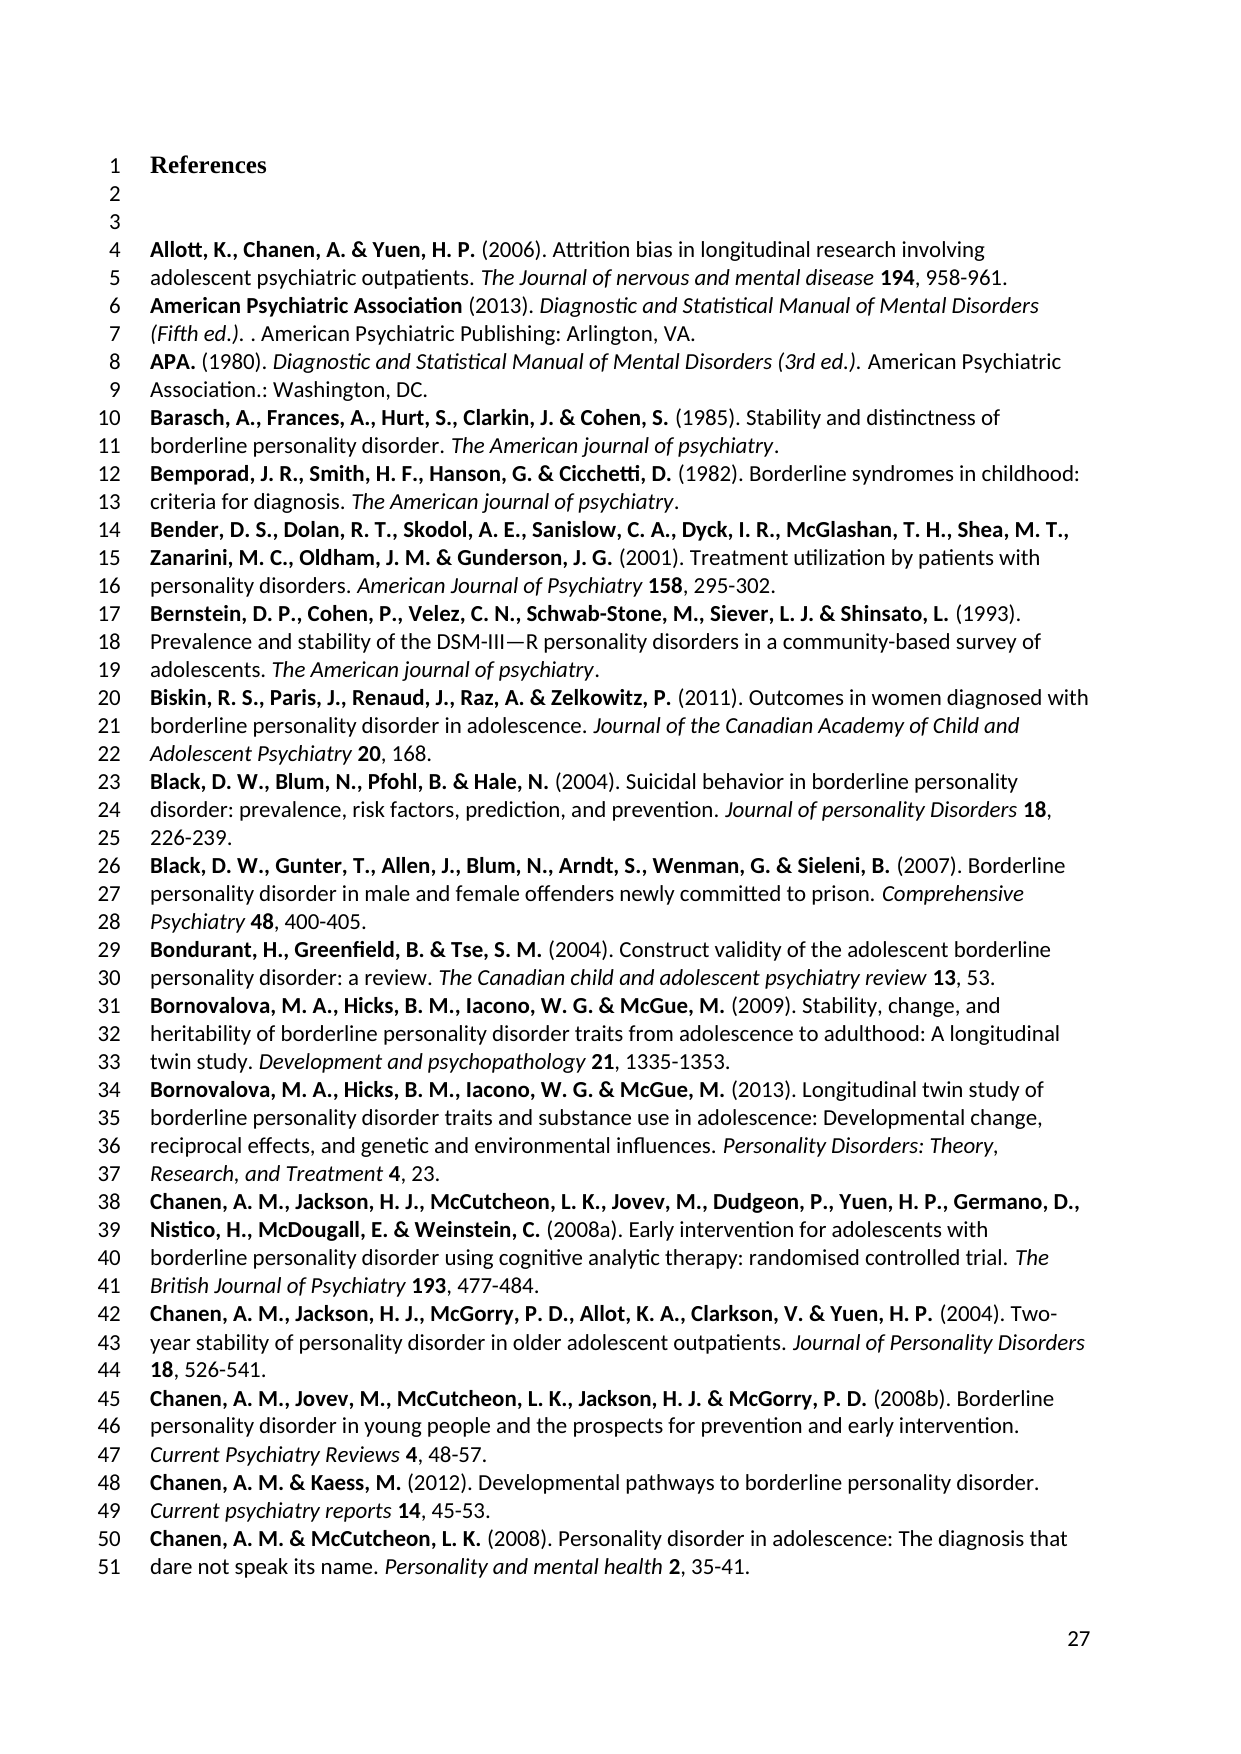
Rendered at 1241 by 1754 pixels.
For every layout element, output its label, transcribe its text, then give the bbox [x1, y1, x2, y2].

text Biskin, R. S., Paris, J., Renaud, J., Raz, A. & Zelkowitz, P. (2011). Outcomes in women diagnosed with borderline personality disorder in adolescence. Journal of the Canadian Academy of Child and Adolescent Psychiatry 20, 168. [150, 683, 1090, 767]
text Black, D. W., Blum, N., Pfohl, B. & Hale, N. (2004). Suicidal behavior in borderline personality disorder: prevalence, risk factors, prediction, and prevention. Journal of personality Disorders 18, 226-239. [150, 767, 1090, 851]
text Chanen, A. M., Jackson, H. J., McGorry, P. D., Allot, K. A., Clarkson, V. & Yuen, H. P. (2004). Two-year stability of personality disorder in older adolescent outpatients. Journal of Personality Disorders 18, 526-541. [150, 1299, 1090, 1384]
text Chanen, A. M. & McCutcheon, L. K. (2008). Personality disorder in adolescence: The diagnosis that dare not speak its name. Personality and mental health 2, 35-41. [150, 1524, 1090, 1580]
text Chanen, A. M., Jovev, M., McCutcheon, L. K., Jackson, H. J. & McGorry, P. D. (2008b). Borderline personality disorder in young people and the prospects for prevention and early intervention. Current Psychiatry Reviews 4, 48-57. [150, 1384, 1090, 1468]
text APA. (1980). Diagnostic and Statistical Manual of Mental Disorders (3rd ed.). American Psychiatric Association.: Washington, DC. [150, 347, 1090, 403]
text Bornovalova, M. A., Hicks, B. M., Iacono, W. G. & McGue, M. (2009). Stability, change, and heritability of borderline personality disorder traits from adolescence to adulthood: A longitudinal twin study. Development and psychopathology 21, 1335-1353. [150, 991, 1090, 1075]
text Black, D. W., Gunter, T., Allen, J., Blum, N., Arndt, S., Wenman, G. & Sieleni, B. (2007). Borderline personality disorder in male and female offenders newly committed to prison. Comprehensive Psychiatry 48, 400-405. [150, 851, 1090, 935]
text Chanen, A. M. & Kaess, M. (2012). Developmental pathways to borderline personality disorder. Current psychiatry reports 14, 45-53. [150, 1468, 1090, 1524]
text Bender, D. S., Dolan, R. T., Skodol, A. E., Sanislow, C. A., Dyck, I. R., McGlashan, T. H., Shea, M. T., Zanarini, M. C., Oldham, J. M. & Gunderson, J. G. (2001). Treatment utilization by patients with personality disorders. American Journal of Psychiatry 158, 295-302. [150, 515, 1090, 599]
text Barasch, A., Frances, A., Hurt, S., Clarkin, J. & Cohen, S. (1985). Stability and distinctness of borderline personality disorder. The American journal of psychiatry. [150, 403, 1090, 459]
text Bernstein, D. P., Cohen, P., Velez, C. N., Schwab-Stone, M., Siever, L. J. & Shinsato, L. (1993). Prevalence and stability of the DSM-III—R personality disorders in a community-based survey of adolescents. The American journal of psychiatry. [150, 599, 1090, 683]
text References [150, 150, 1090, 179]
text Bornovalova, M. A., Hicks, B. M., Iacono, W. G. & McGue, M. (2013). Longitudinal twin study of borderline personality disorder traits and substance use in adolescence: Developmental change, reciprocal effects, and genetic and environmental influences. Personality Disorders: Theory, Research, and Treatment 4, 23. [150, 1075, 1090, 1187]
text Allott, K., Chanen, A. & Yuen, H. P. (2006). Attrition bias in longitudinal research involving adolescent psychiatric outpatients. The Journal of nervous and mental disease 194, 958-961. [150, 235, 1090, 291]
text Bemporad, J. R., Smith, H. F., Hanson, G. & Cicchetti, D. (1982). Borderline syndromes in childhood: criteria for diagnosis. The American journal of psychiatry. [150, 459, 1090, 515]
text American Psychiatric Association (2013). Diagnostic and Statistical Manual of Mental Disorders (Fifth ed.). . American Psychiatric Publishing: Arlington, VA. [150, 291, 1090, 347]
text Bondurant, H., Greenfield, B. & Tse, S. M. (2004). Construct validity of the adolescent borderline personality disorder: a review. The Canadian child and adolescent psychiatry review 13, 53. [150, 935, 1090, 991]
text Chanen, A. M., Jackson, H. J., McCutcheon, L. K., Jovev, M., Dudgeon, P., Yuen, H. P., Germano, D., Nistico, H., McDougall, E. & Weinstein, C. (2008a). Early intervention for adolescents with borderline personality disorder using cognitive analytic therapy: randomised controlled trial. The British Journal of Psychiatry 193, 477-484. [150, 1187, 1090, 1299]
